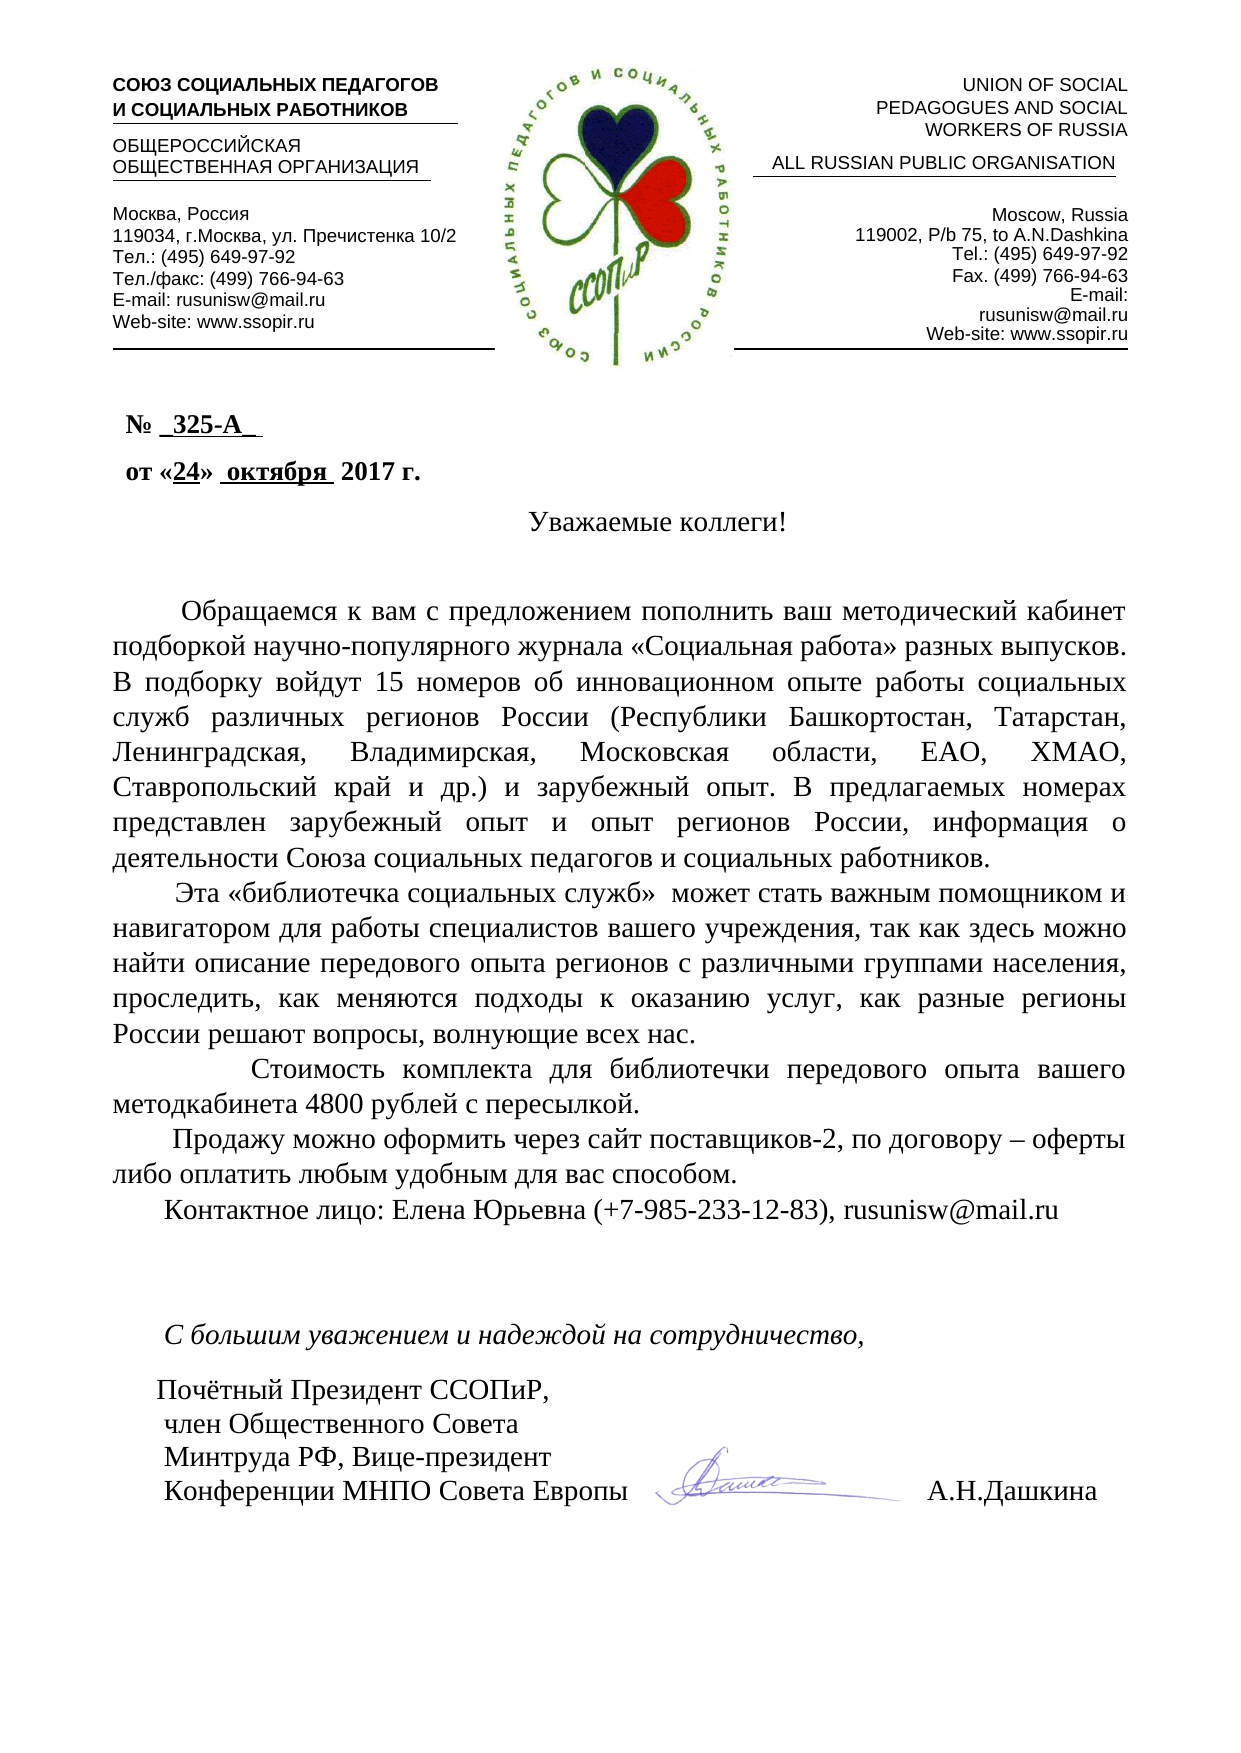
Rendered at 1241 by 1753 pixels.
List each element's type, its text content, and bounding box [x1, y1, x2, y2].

text Москва, Россия [112, 203, 488, 224]
list Уважаемые коллеги! [187, 504, 1128, 538]
text Продажу можно оформить через сайт поставщиков-2, по договору – оферты либо оплатить любым удобным для вас способом. [112, 1121, 1128, 1190]
text E-mail: rusunisw@mail.ru [112, 289, 488, 311]
text Контактное лицо: Елена Юрьевна (+7-985-233-12-83), rusunisw@mail.ru [112, 1192, 1128, 1225]
text E-mail: rusunisw@mail.ru [903, 286, 1128, 325]
text С большим уважением и надеждой на сотрудничество, [112, 1317, 1128, 1351]
text Конференции МНПО Совета Европы А.Н.Дашкина [112, 1473, 653, 1507]
text Tel.: (495) 649-97-92 [903, 245, 1128, 264]
text Тел.: (495) 649-97-92 [112, 246, 488, 268]
text Web-site: www.ssopir.ru [753, 325, 1128, 344]
text 119002, P/b 75, to A.N.Dashkina [753, 226, 1128, 245]
text СОЮЗ СОЦИАЛЬНЫХ ПЕДАГОГОВ [112, 74, 458, 99]
text член Общественного Совета [112, 1406, 1128, 1439]
text Почётный Президент ССОПиР, [112, 1372, 1128, 1406]
text UNION OF SOCIAL PEDAGOGUES AND SOCIAL WORKERS OF RUSSIA [856, 74, 1128, 141]
text ALL RUSSIAN PUBLIC ORGANISATION [753, 152, 1116, 176]
text Тел./факс: (499) 766-94-63 [112, 268, 488, 289]
text И СОЦИАЛЬНЫХ РАБОТНИКОВ [112, 99, 458, 124]
text Fax. (499) 766-94-63 [768, 264, 1128, 286]
text ОБЩЕРОССИЙСКАЯ ОБЩЕСТВЕННАЯ ОРГАНИЗАЦИЯ [112, 135, 431, 181]
text Moscow, Russia [753, 206, 1128, 226]
text Стоимость комплекта для библиотечки передового опыта вашего методкабинета 4800 рублей с пересылкой. [112, 1051, 1128, 1120]
text Конференции МНПО Совета Европы А.Н.Дашкина [907, 1473, 1128, 1507]
picture [653, 1444, 907, 1509]
text Минтруда РФ, Вице-президент [112, 1439, 1128, 1473]
text 119034, г.Москва, ул. Пречистенка 10/2 [112, 224, 488, 246]
text Обращаемся к вам с предложением пополнить ваш методический кабинет подборкой научно-популярного журнала «Социальная работа» разных выпусков. В подборку войдут 15 номеров об инновационном опыте работы социальных служб различных регионов России (Республики Башкортостан, Татарстан, Ленинградская, Владимирская, Московская области, ЕАО, ХМАО, Ставропольский край и др.) и зарубежный опыт. В предлагаемых номерах представлен зарубежный опыт и опыт регионов России, информация о деятельности Союза социальных педагогов и социальных работников. [112, 593, 1128, 873]
text Web-site: www.ssopir.ru [112, 311, 488, 332]
text Эта «библиотечка социальных служб» может стать важным помощником и навигатором для работы специалистов вашего учреждения, так как здесь можно найти описание передового опыта регионов с различными группами населения, проследить, как меняются подходы к оказанию услуг, как разные регионы России решают вопросы, волнующие всех нас. [112, 875, 1128, 1049]
picture [494, 61, 735, 370]
